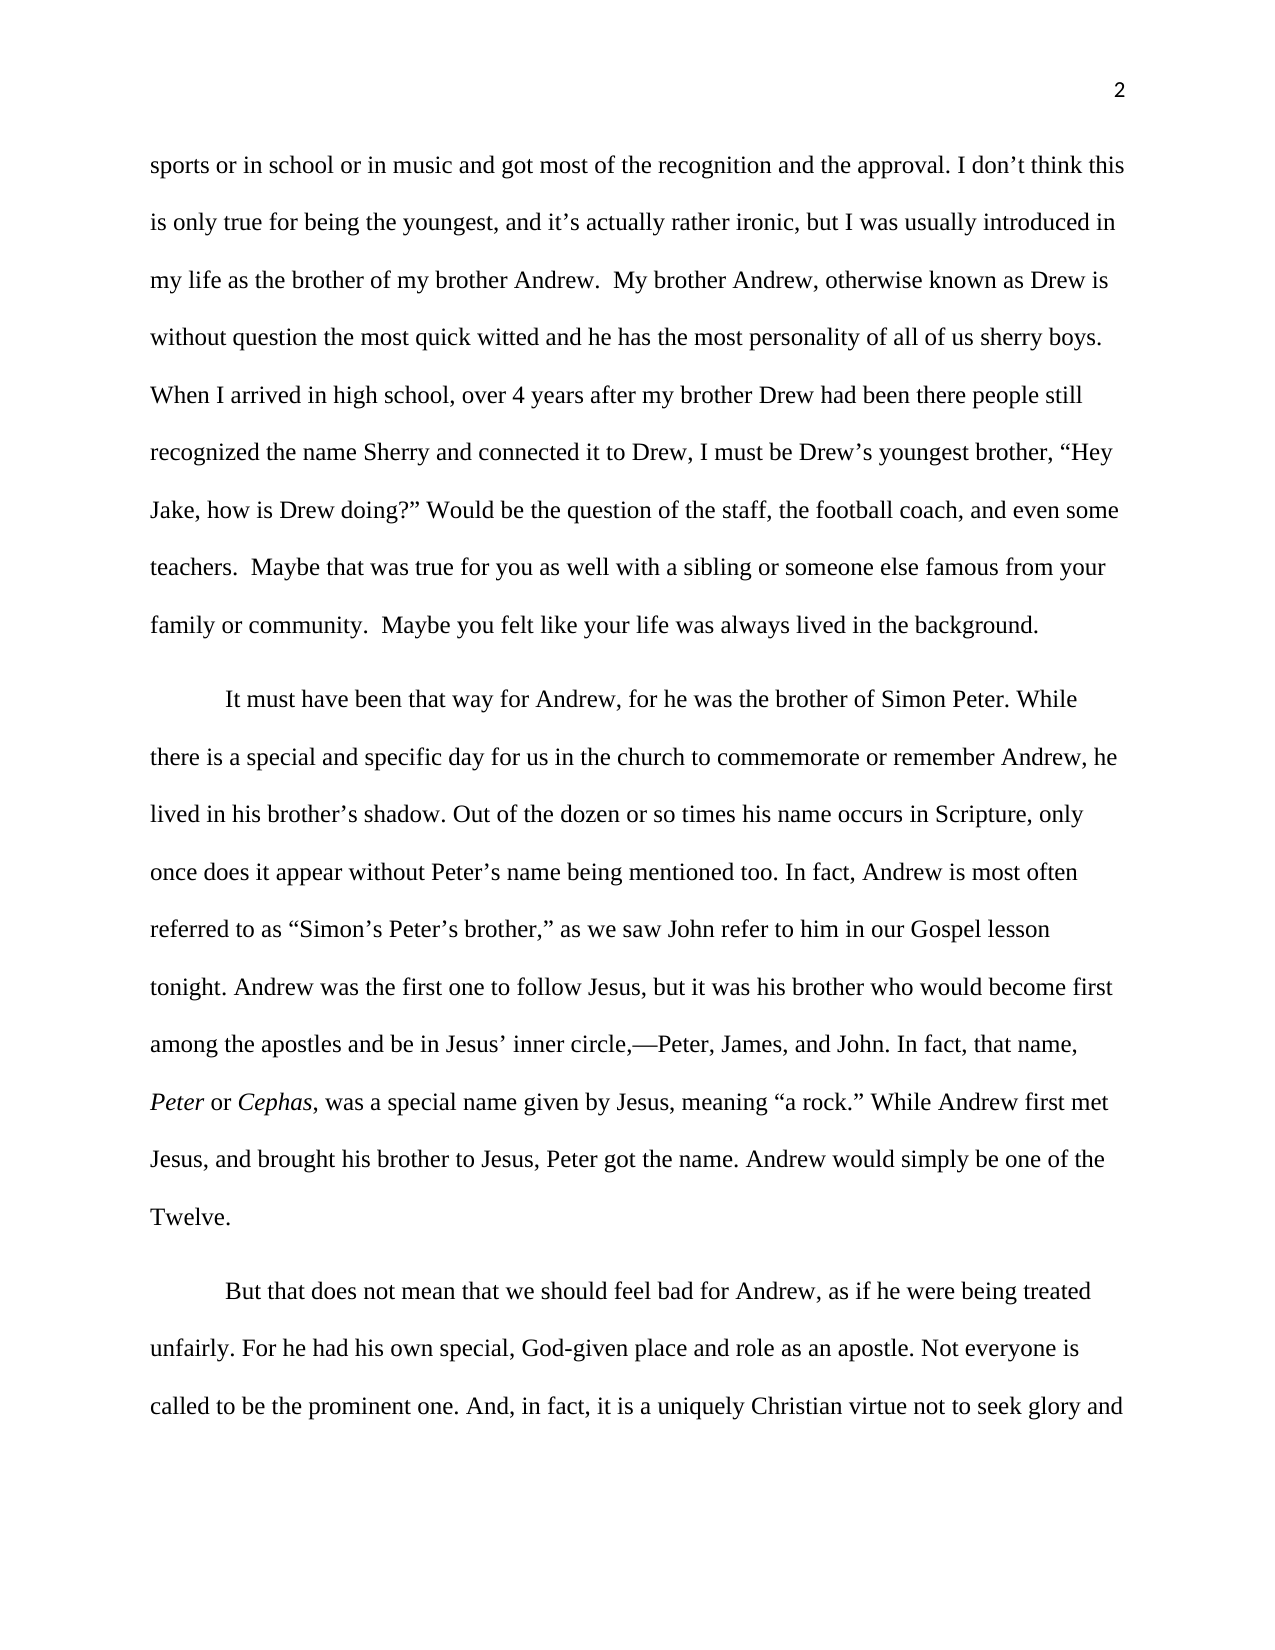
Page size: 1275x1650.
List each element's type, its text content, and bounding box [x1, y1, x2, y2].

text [150, 1276, 1125, 1419]
text It must have been that way for Andrew, for he was the brother of Simon Peter. While there is a special and specific day for us in the church to commemorate or remember Andrew, he lived in his brother’s shadow. Out of the dozen or so times his name occurs in Scripture, only once does it appear without Peter’s name being mentioned too. In fact, Andrew is most often referred to as “Simon’s Peter’s brother,” as we saw John refer to him in our Gospel lesson tonight. Andrew was the first one to follow Jesus, but it was his brother who would become first among the apostles and be in Jesus’ inner circle,—Peter, James, and John. In fact, that name, Peter or Cephas, was a special name given by Jesus, meaning “a rock.” While Andrew first met Jesus, and brought his brother to Jesus, Peter got the name. Andrew would simply be one of the Twelve. [150, 684, 1125, 1230]
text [150, 150, 1125, 639]
